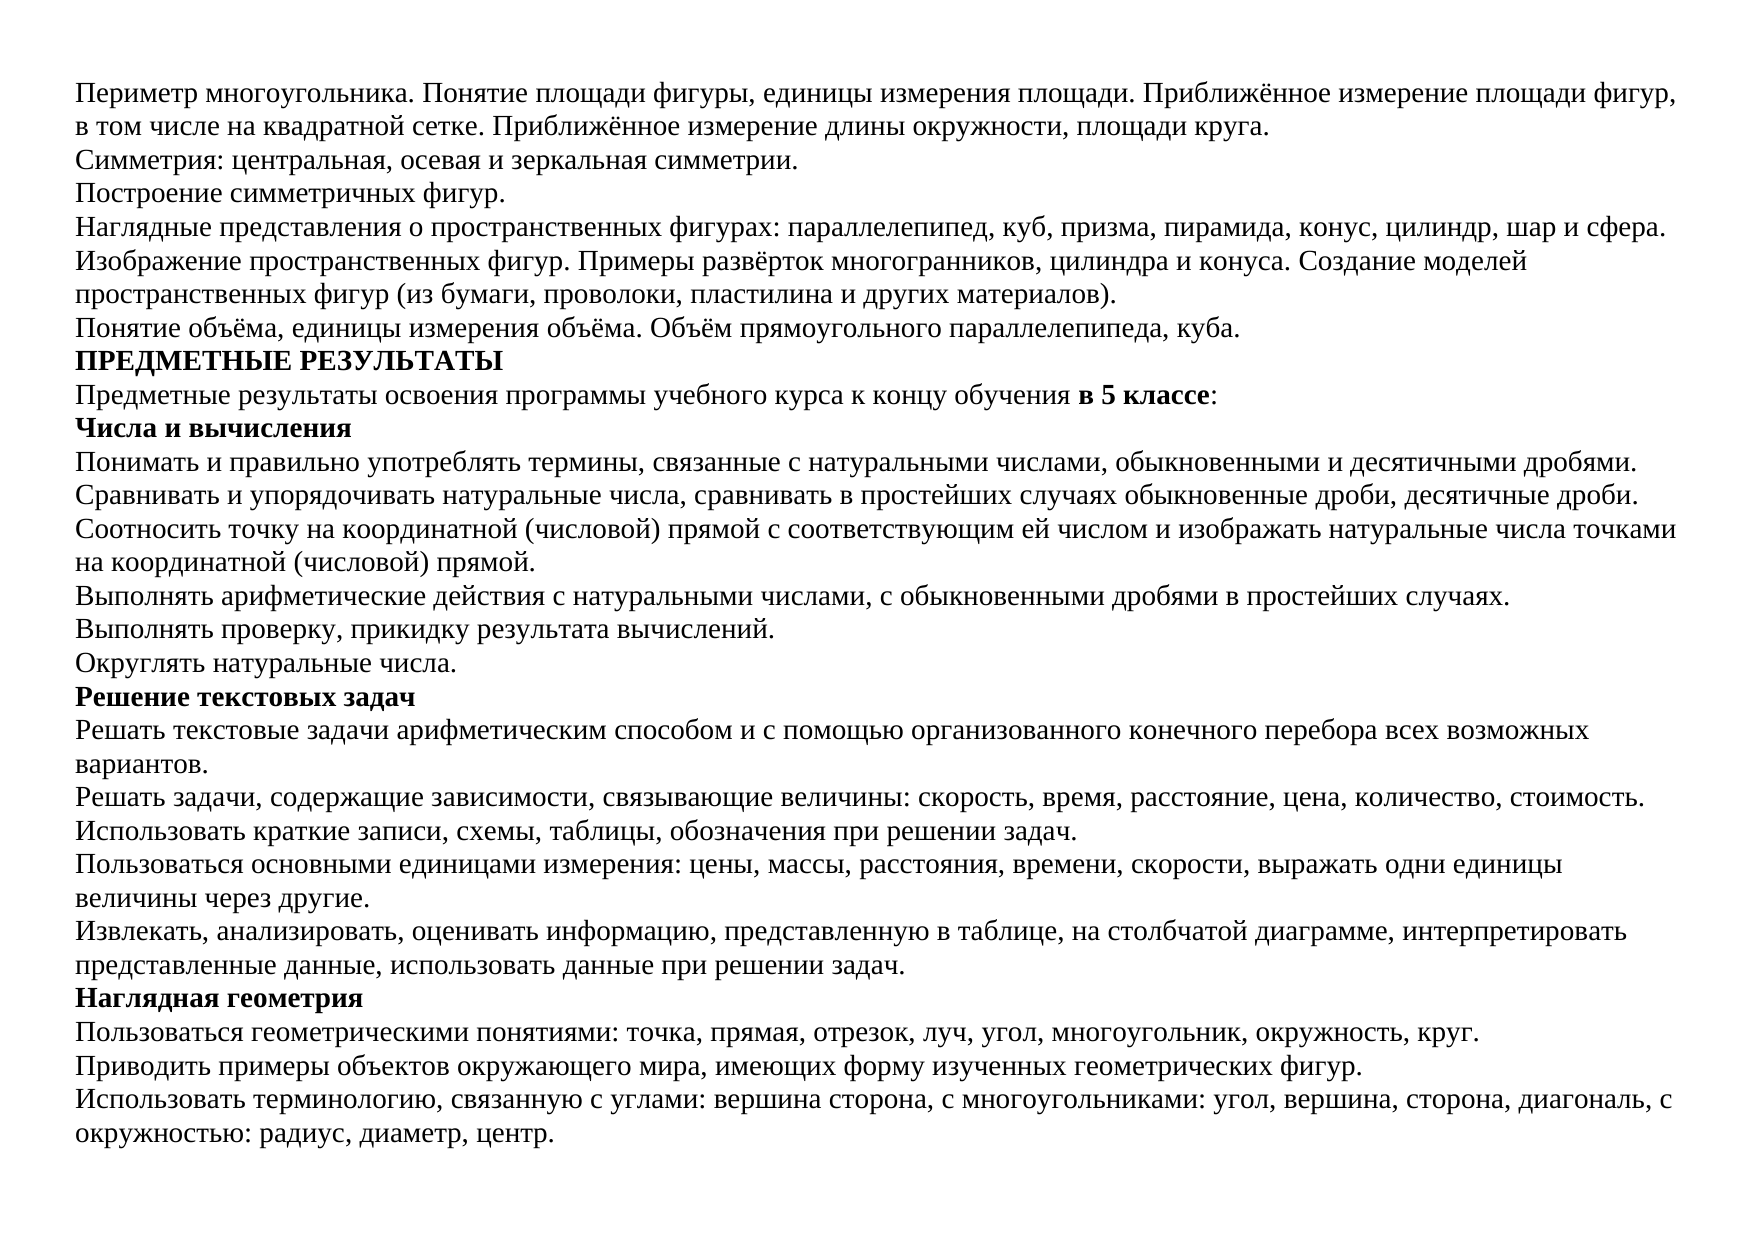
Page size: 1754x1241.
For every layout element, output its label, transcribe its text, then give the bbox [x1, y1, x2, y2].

text Наглядная геометрия [75, 981, 1679, 1014]
text Соотносить точку на координатной (числовой) прямой с соответствующим ей числом и изображать натуральные числа точками на координатной (числовой) прямой. [75, 511, 1679, 578]
text Построение симметричных фигур. [75, 176, 1679, 209]
text Решать текстовые задачи арифметическим способом и с помощью организованного конечного перебора всех возможных вариантов. [75, 712, 1679, 779]
text Использовать терминологию, связанную с углами: вершина сторона, с многоугольниками: угол, вершина, сторона, диагональ, с окружностью: радиус, диаметр, центр. [75, 1081, 1679, 1148]
text Предметные результаты освоения программы учебного курса к концу обучения в 5 классе: [75, 377, 1679, 410]
text Округлять натуральные числа. [75, 645, 1679, 679]
text Понятие объёма, единицы измерения объёма. Объём прямоугольного параллелепипеда, куба. [75, 310, 1679, 343]
text Числа и вычисления [75, 410, 1679, 444]
text Симметрия: центральная, осевая и зеркальная симметрии. [75, 142, 1679, 176]
text Приводить примеры объектов окружающего мира, имеющих форму изученных геометрических фигур. [75, 1048, 1679, 1081]
text ПРЕДМЕТНЫЕ РЕЗУЛЬТАТЫ [75, 343, 1679, 377]
text Решать задачи, содержащие зависимости, связывающие величины: скорость, время, расстояние, цена, количество, стоимость. [75, 779, 1679, 813]
text Выполнять проверку, прикидку результата вычислений. [75, 612, 1679, 645]
text Пользоваться основными единицами измерения: цены, массы, расстояния, времени, скорости, выражать одни единицы величины через другие. [75, 846, 1679, 913]
text Использовать краткие записи, схемы, таблицы, обозначения при решении задач. [75, 813, 1679, 846]
text Наглядные представления о пространственных фигурах: параллелепипед, куб, призма, пирамида, конус, цилиндр, шар и сфера. Изображение пространственных фигур. Примеры развёрток многогранников, цилиндра и конуса. Создание моделей пространственных фигур (из бумаги, проволоки, пластилина и других материалов). [75, 209, 1679, 310]
text Извлекать, анализировать, оценивать информацию, представленную в таблице, на столбчатой диаграмме, интерпретировать представленные данные, использовать данные при решении задач. [75, 913, 1679, 981]
text Понимать и правильно употреблять термины, связанные с натуральными числами, обыкновенными и десятичными дробями. [75, 444, 1679, 477]
text Периметр многоугольника. Понятие площади фигуры, единицы измерения площади. Приближённое измерение площади фигур, в том числе на квадратной сетке. Приближённое измерение длины окружности, площади круга. [75, 75, 1679, 142]
text Сравнивать и упорядочивать натуральные числа, сравнивать в простейших случаях обыкновенные дроби, десятичные дроби. [75, 477, 1679, 511]
text Решение текстовых задач [75, 679, 1679, 712]
text Пользоваться геометрическими понятиями: точка, прямая, отрезок, луч, угол, многоугольник, окружность, круг. [75, 1014, 1679, 1048]
text Выполнять арифметические действия с натуральными числами, с обыкновенными дробями в простейших случаях. [75, 578, 1679, 612]
